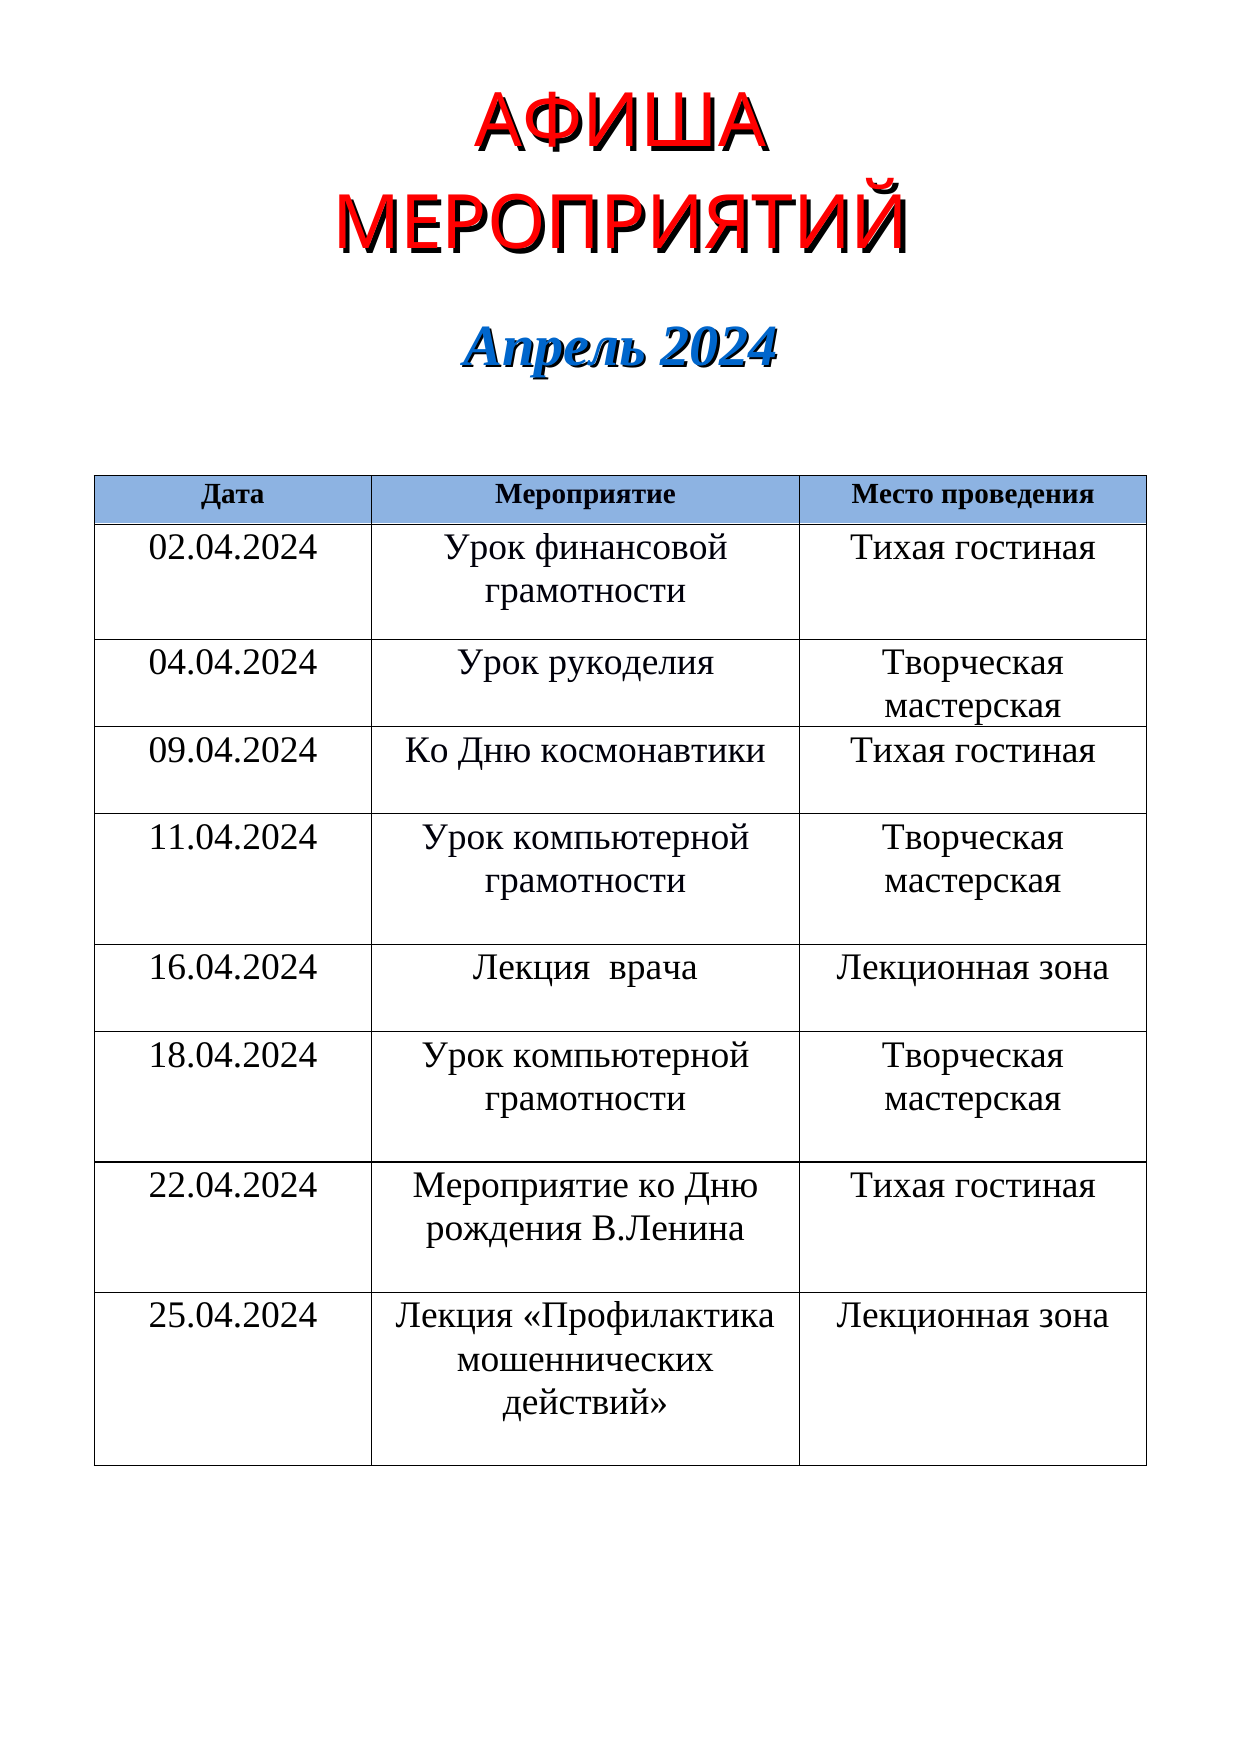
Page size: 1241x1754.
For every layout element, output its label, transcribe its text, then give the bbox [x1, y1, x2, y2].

table_cell 09.04.2024 [95, 727, 371, 813]
table_cell 22.04.2024 [95, 1163, 371, 1292]
table_cell 04.04.2024 [95, 640, 371, 726]
table_cell Творческая мастерская [800, 640, 1146, 726]
table_header Место проведения [800, 476, 1146, 523]
table_cell Урок рукоделия [372, 640, 799, 726]
table_cell Урок компьютерной грамотности [372, 814, 799, 944]
table_cell Ко Дню космонавтики [372, 727, 799, 813]
table_cell Тихая гостиная [800, 727, 1146, 813]
table_cell 11.04.2024 [95, 814, 371, 944]
table_cell Лекция «Профилактика мошеннических действий» [372, 1293, 799, 1465]
table_cell Творческая мастерская [800, 814, 1146, 944]
table_cell Урок компьютерной грамотности [372, 1032, 799, 1161]
table_cell 18.04.2024 [95, 1032, 371, 1161]
table_header Мероприятие [372, 476, 799, 523]
table_cell Лекционная зона [800, 945, 1146, 1031]
table_cell 02.04.2024 [95, 525, 371, 639]
table_cell Творческая мастерская [800, 1032, 1146, 1161]
table_cell 16.04.2024 [95, 945, 371, 1031]
table_cell 25.04.2024 [95, 1293, 371, 1465]
table_cell Тихая гостиная [800, 1163, 1146, 1292]
table_header Дата [95, 476, 371, 523]
table_cell Мероприятие ко Дню рождения В.Ленина [372, 1163, 799, 1292]
table_cell Урок финансовой грамотности [372, 525, 799, 639]
table_cell Тихая гостиная [800, 525, 1146, 639]
table_cell Лекция врача [372, 945, 799, 1031]
table_cell Лекционная зона [800, 1293, 1146, 1465]
